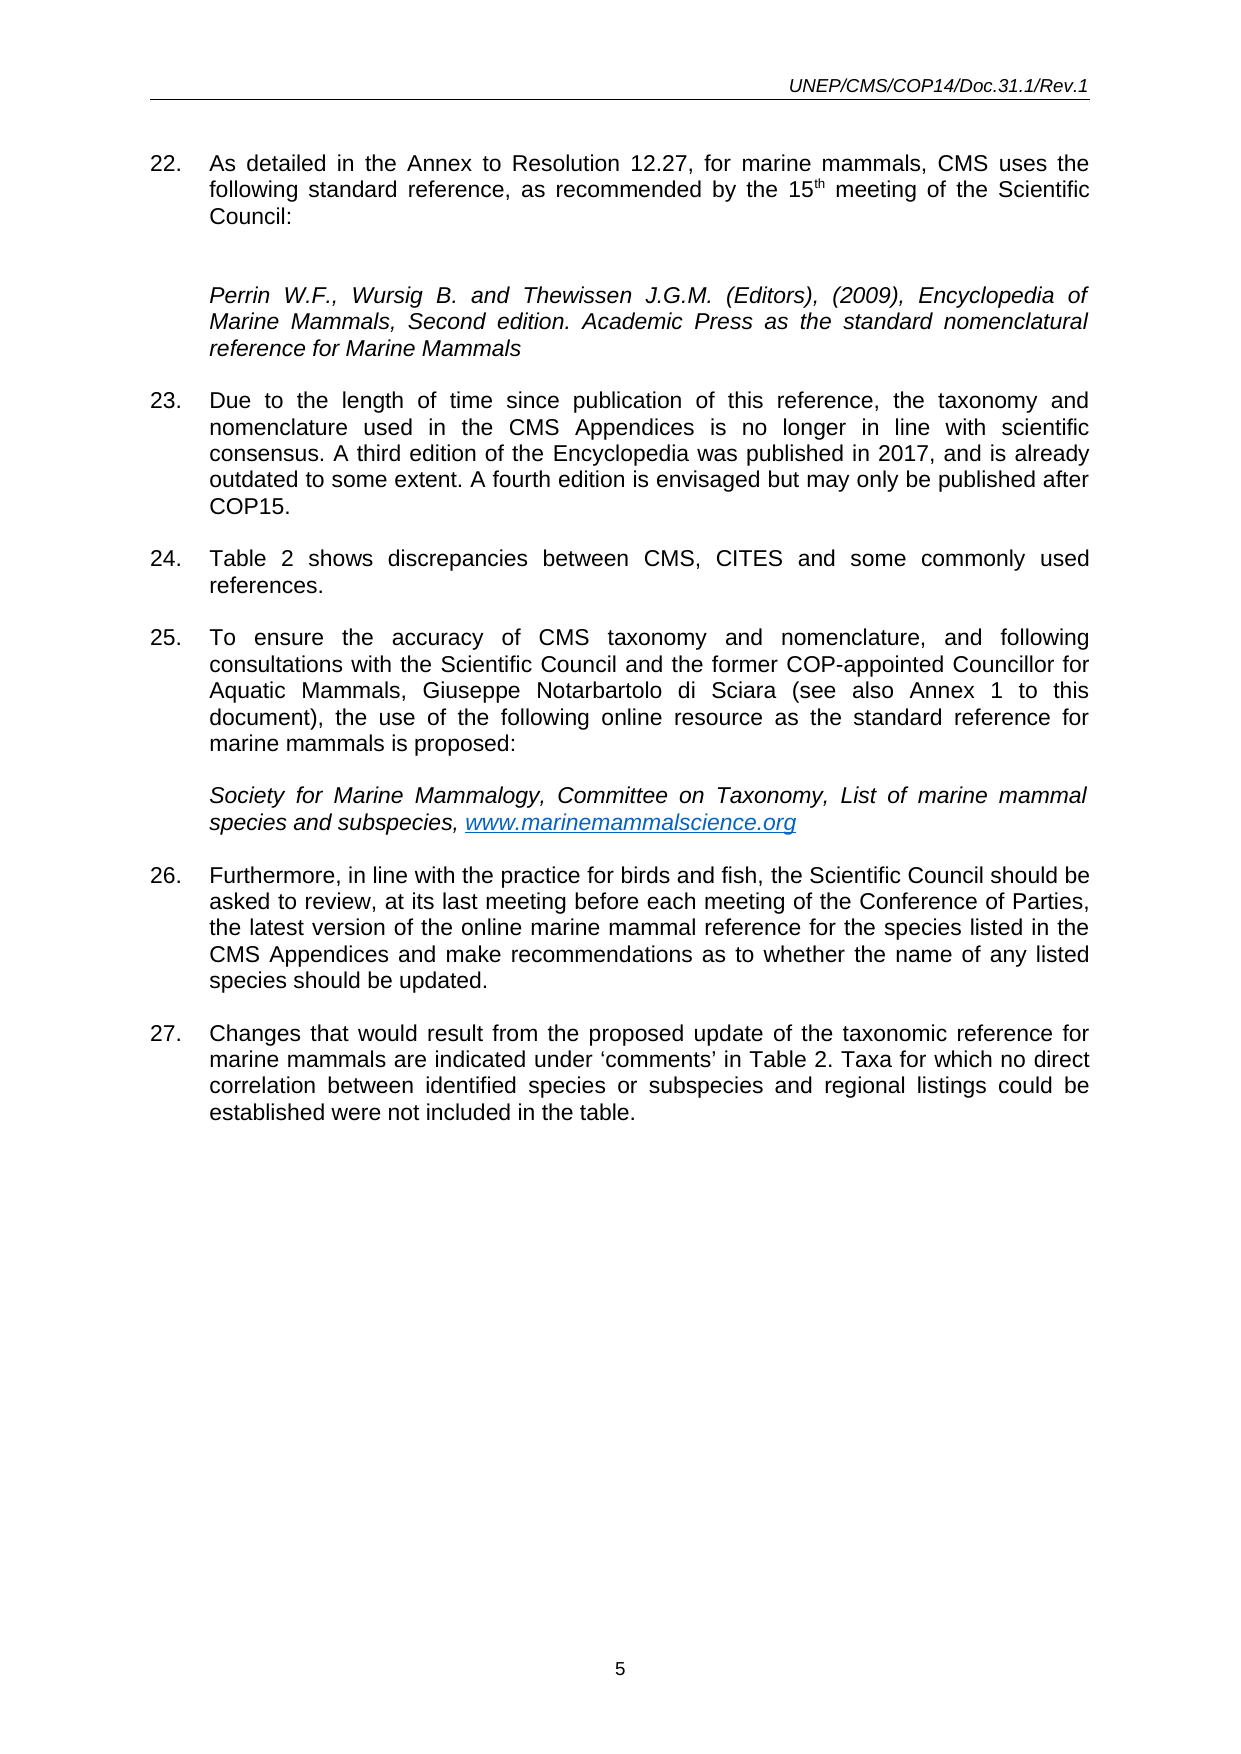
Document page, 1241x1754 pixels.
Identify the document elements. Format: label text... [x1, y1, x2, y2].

text Changes that would result from the proposed update of the taxonomic reference for marine mammals are indicated under ‘comments’ in Table 2. Taxa for which no direct correlation between identified species or subspecies and regional listings could be established were not included in the table. [150, 1020, 1090, 1125]
text Furthermore, in line with the practice for birds and fish, the Scientific Council should be asked to review, at its last meeting before each meeting of the Conference of Parties, the latest version of the online marine mammal reference for the species listed in the CMS Appendices and make recommendations as to whether the name of any listed species should be updated. [150, 862, 1090, 993]
text Due to the length of time since publication of this reference, the taxonomy and nomenclature used in the CMS Appendices is no longer in line with scientific consensus. A third edition of the Encyclopedia was published in 2017, and is already outdated to some extent. A fourth edition is envisaged but may only be published after COP15. [150, 387, 1090, 519]
list Perrin W.F., Wursig B. and Thewissen J.G.M. (Editors), (2009), Encyclopedia of Marine Mammals, Second edition. Academic Press as the standard nomenclatural reference for Marine Mammals [209, 282, 1090, 361]
list Society for Marine Mammalogy, Committee on Taxonomy, List of marine mammal species and subspecies, www.marinemammalscience.org [209, 782, 1090, 835]
text As detailed in the Annex to Resolution 12.27, for marine mammals, CMS uses the following standard reference, as recommended by the 15th meeting of the Scientific Council: [150, 150, 1090, 229]
text To ensure the accuracy of CMS taxonomy and nomenclature, and following consultations with the Scientific Council and the former COP-appointed Councillor for Aquatic Mammals, Giuseppe Notarbartolo di Sciara (see also Annex 1 to this document), the use of the following online resource as the standard reference for marine mammals is proposed: [150, 624, 1090, 756]
text Table 2 shows discrepancies between CMS, CITES and some commonly used references. [150, 545, 1090, 598]
